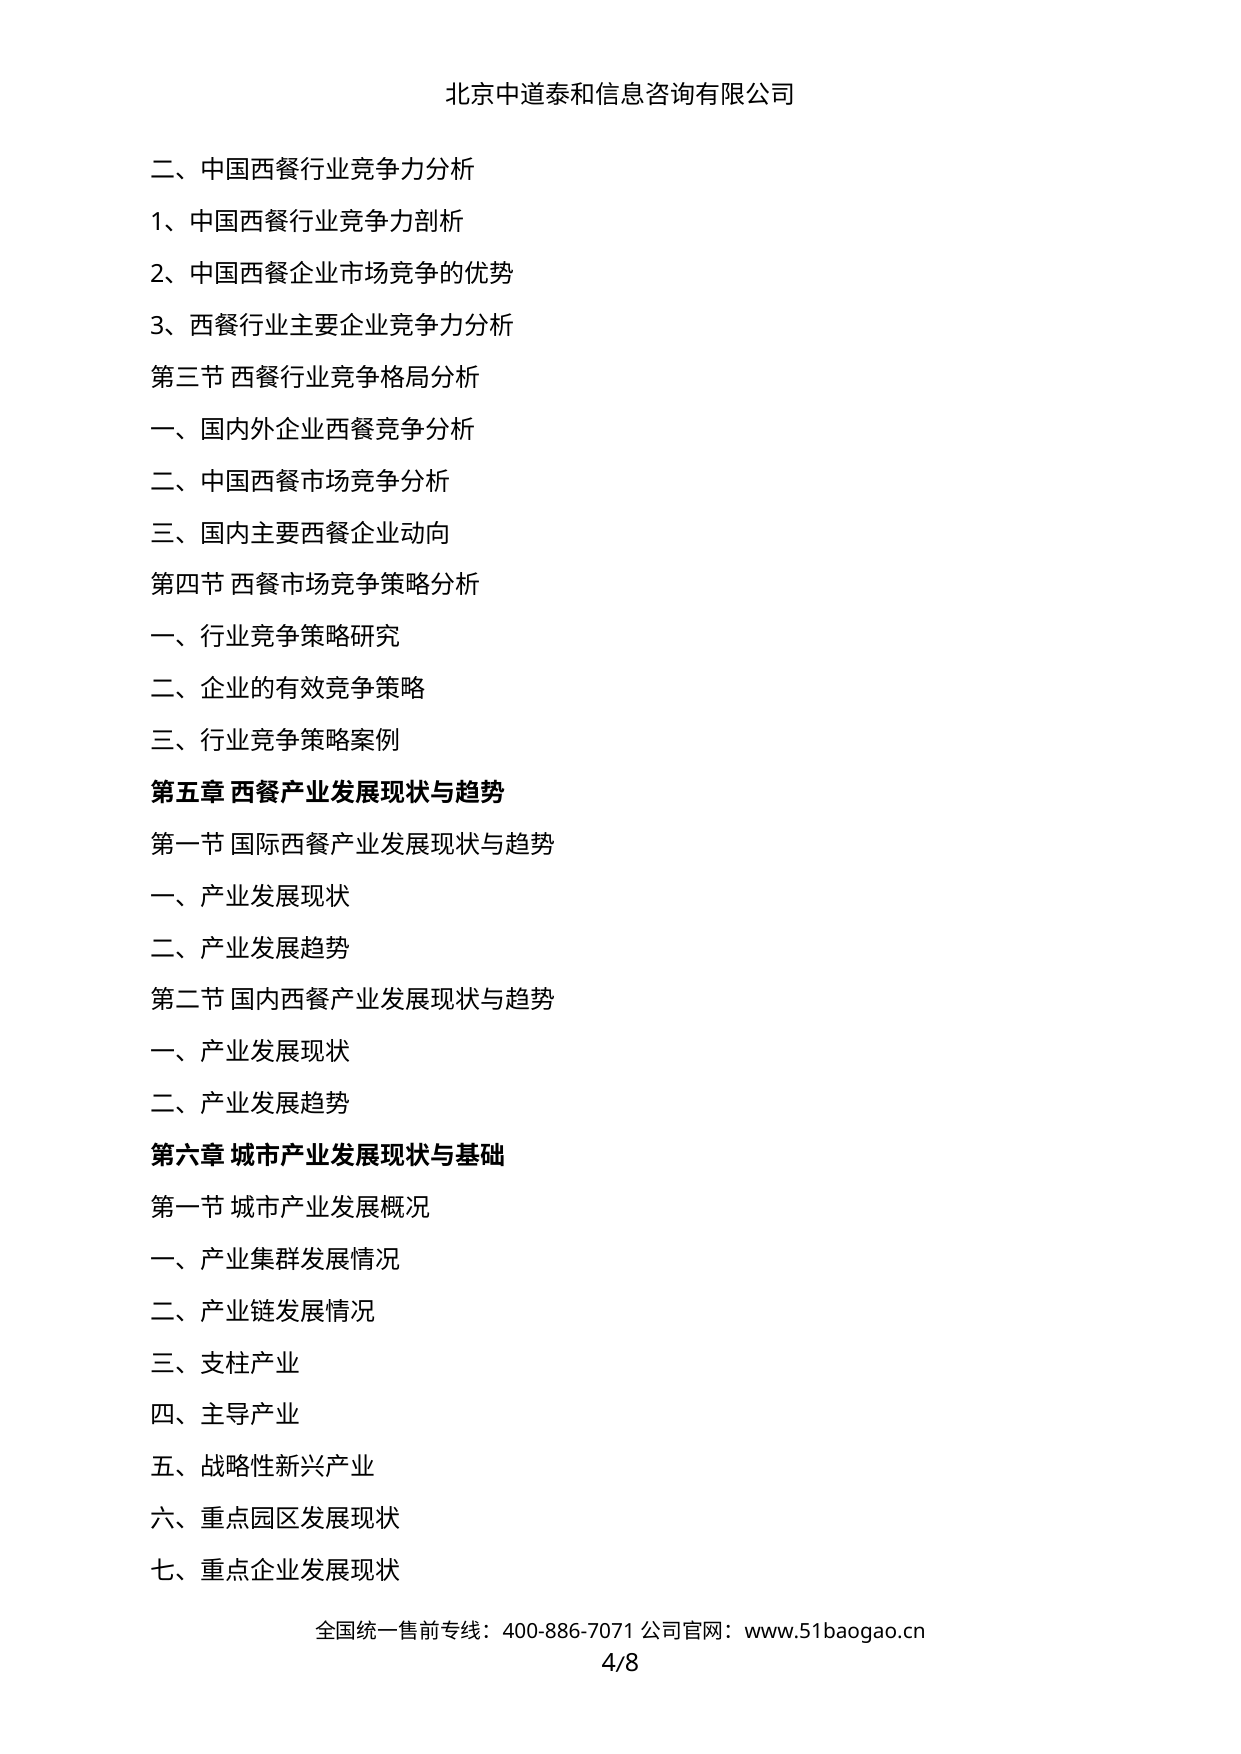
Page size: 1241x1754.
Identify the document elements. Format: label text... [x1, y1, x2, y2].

text 二、产业链发展情况 [150, 1291, 1090, 1327]
text 三、行业竞争策略案例 [150, 721, 1090, 757]
text 二、中国西餐市场竞争分析 [150, 461, 1090, 497]
text 三、支柱产业 [150, 1343, 1090, 1379]
text 一、产业发展现状 [150, 876, 1090, 912]
text 第六章 城市产业发展现状与基础 [150, 1136, 1090, 1172]
text 第四节 西餐市场竞争策略分析 [150, 565, 1090, 601]
text 二、产业发展趋势 [150, 1084, 1090, 1120]
text 第三节 西餐行业竞争格局分析 [150, 357, 1090, 394]
text 六、重点园区发展现状 [150, 1499, 1090, 1535]
text 三、国内主要西餐企业动向 [150, 513, 1090, 549]
text 第二节 国内西餐产业发展现状与趋势 [150, 980, 1090, 1016]
text 2、中国西餐企业市场竞争的优势 [150, 254, 1090, 290]
text 一、产业发展现状 [150, 1032, 1090, 1068]
text 四、主导产业 [150, 1395, 1090, 1431]
text 二、中国西餐行业竞争力分析 [150, 150, 1090, 186]
text 七、重点企业发展现状 [150, 1551, 1090, 1587]
text 五、战略性新兴产业 [150, 1447, 1090, 1483]
text 一、产业集群发展情况 [150, 1239, 1090, 1276]
text 1、中国西餐行业竞争力剖析 [150, 202, 1090, 238]
text 一、行业竞争策略研究 [150, 617, 1090, 653]
text 一、国内外企业西餐竞争分析 [150, 409, 1090, 446]
text 3、西餐行业主要企业竞争力分析 [150, 306, 1090, 342]
text 第一节 城市产业发展概况 [150, 1187, 1090, 1224]
text 第五章 西餐产业发展现状与趋势 [150, 772, 1090, 809]
text 二、企业的有效竞争策略 [150, 669, 1090, 705]
text 二、产业发展趋势 [150, 928, 1090, 964]
text 第一节 国际西餐产业发展现状与趋势 [150, 824, 1090, 861]
